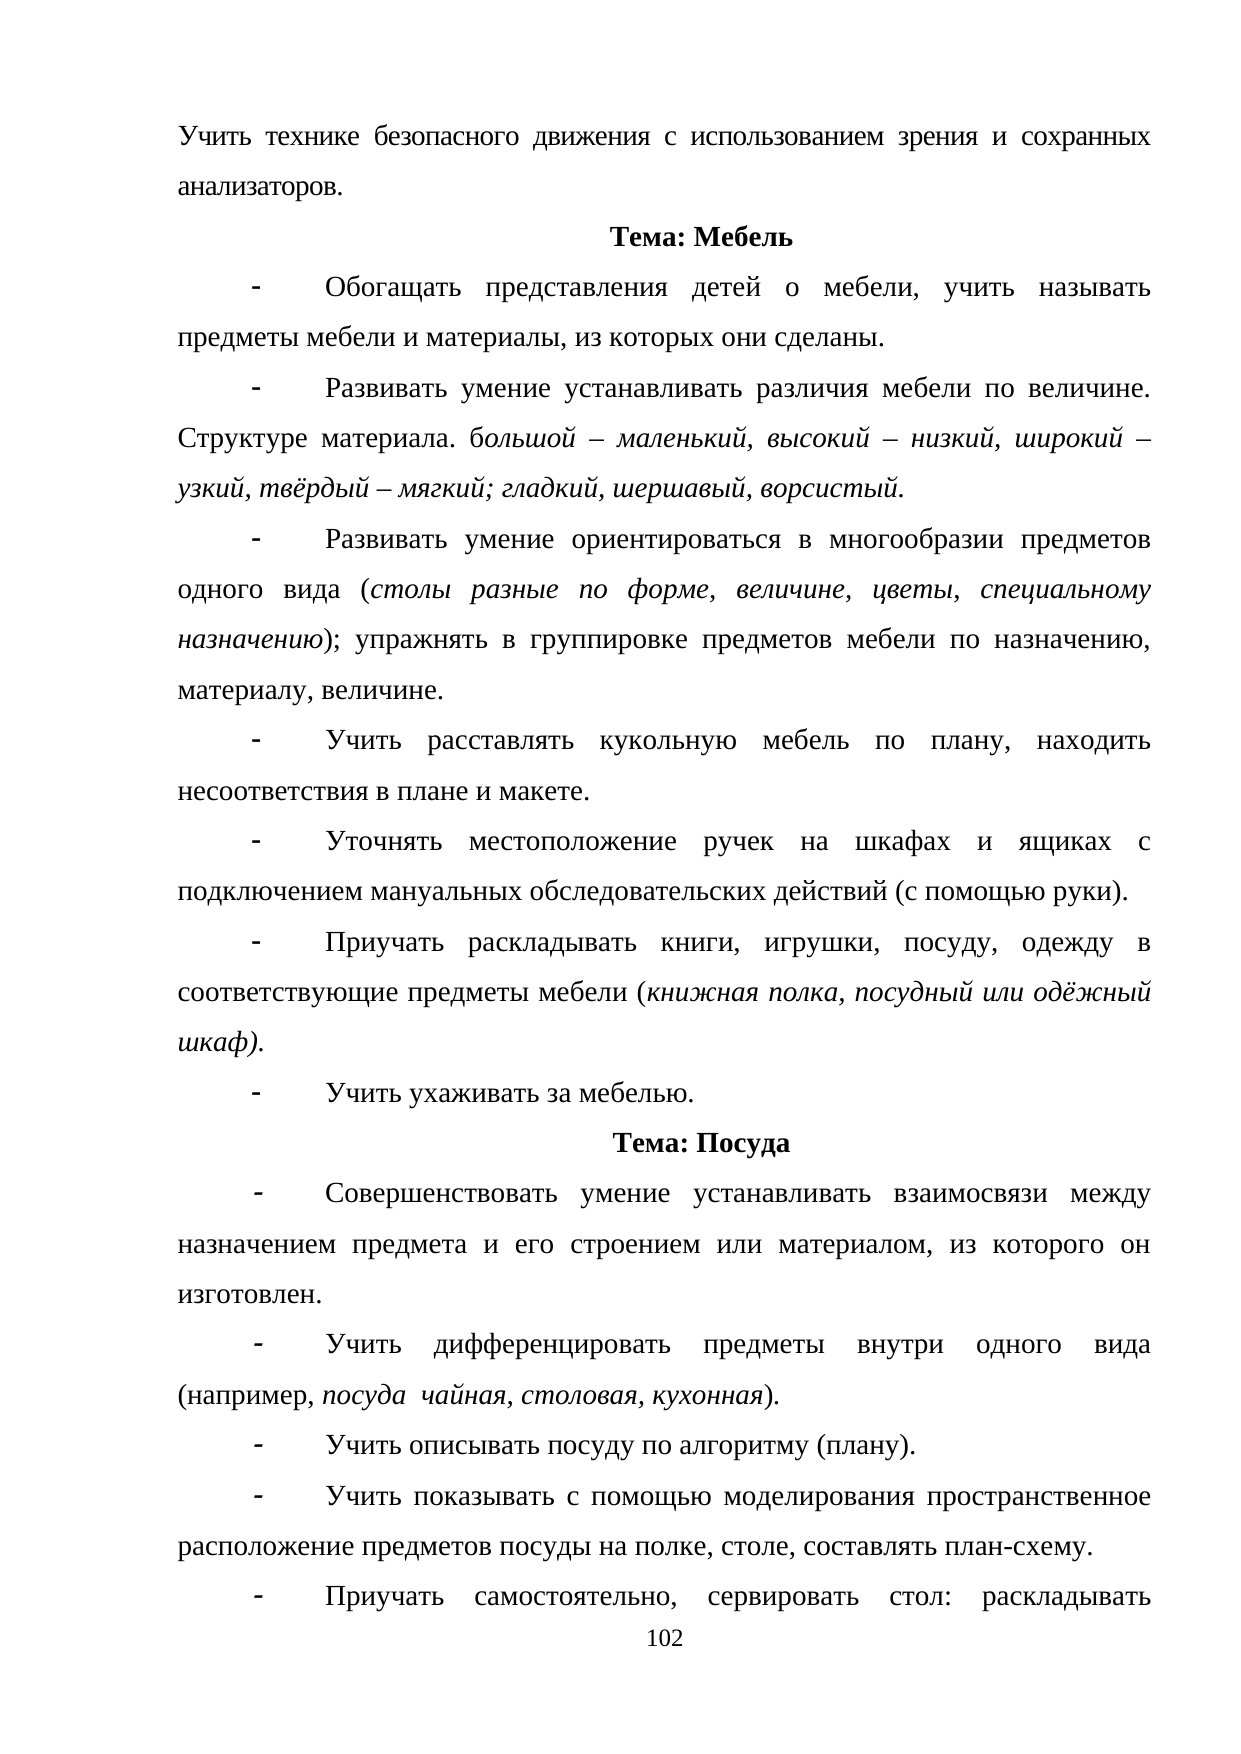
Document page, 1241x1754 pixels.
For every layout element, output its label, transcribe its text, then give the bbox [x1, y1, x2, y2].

list Учить дифференцировать предметы внутри одного вида (например, посуда чайная, столовая, кухонная). [177, 1326, 1152, 1410]
list Учить ухаживать за мебелью. [177, 1075, 1152, 1108]
list Приучать раскладывать книги, игрушки, посуду, одежду в соответствующие предметы мебели (книжная полка, посудный или одёжный шкаф). [177, 924, 1152, 1058]
text Тема: Мебель [177, 219, 1152, 252]
list Развивать умение устанавливать различия мебели по величине. Структуре материала. большой – маленький, высокий – низкий, широкий – узкий, твёрдый – мягкий; гладкий, шершавый, ворсистый. [177, 370, 1152, 504]
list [177, 118, 1152, 202]
list Развивать умение ориентироваться в многообразии предметов одного вида (столы разные по форме, величине, цветы, специальному назначению); упражнять в группировке предметов мебели по назначению, материалу, величине. [177, 521, 1152, 705]
list Обогащать представления детей о мебели, учить называть предметы мебели и материалы, из которых они сделаны. [177, 269, 1152, 353]
text Тема: Посуда [177, 1125, 1152, 1159]
list Уточнять местоположение ручек на шкафах и ящиках с подключением мануальных обследовательских действий (с помощью руки). [177, 823, 1152, 907]
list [177, 1578, 1152, 1612]
list Учить показывать с помощью моделирования пространственное расположение предметов посуды на полке, столе, составлять план-схему. [177, 1478, 1152, 1562]
list Учить расставлять кукольную мебель по плану, находить несоответствия в плане и макете. [177, 722, 1152, 806]
list Совершенствовать умение устанавливать взаимосвязи между назначением предмета и его строением или материалом, из которого он изготовлен. [177, 1175, 1152, 1310]
list Учить описывать посуду по алгоритму (плану). [177, 1427, 1152, 1461]
